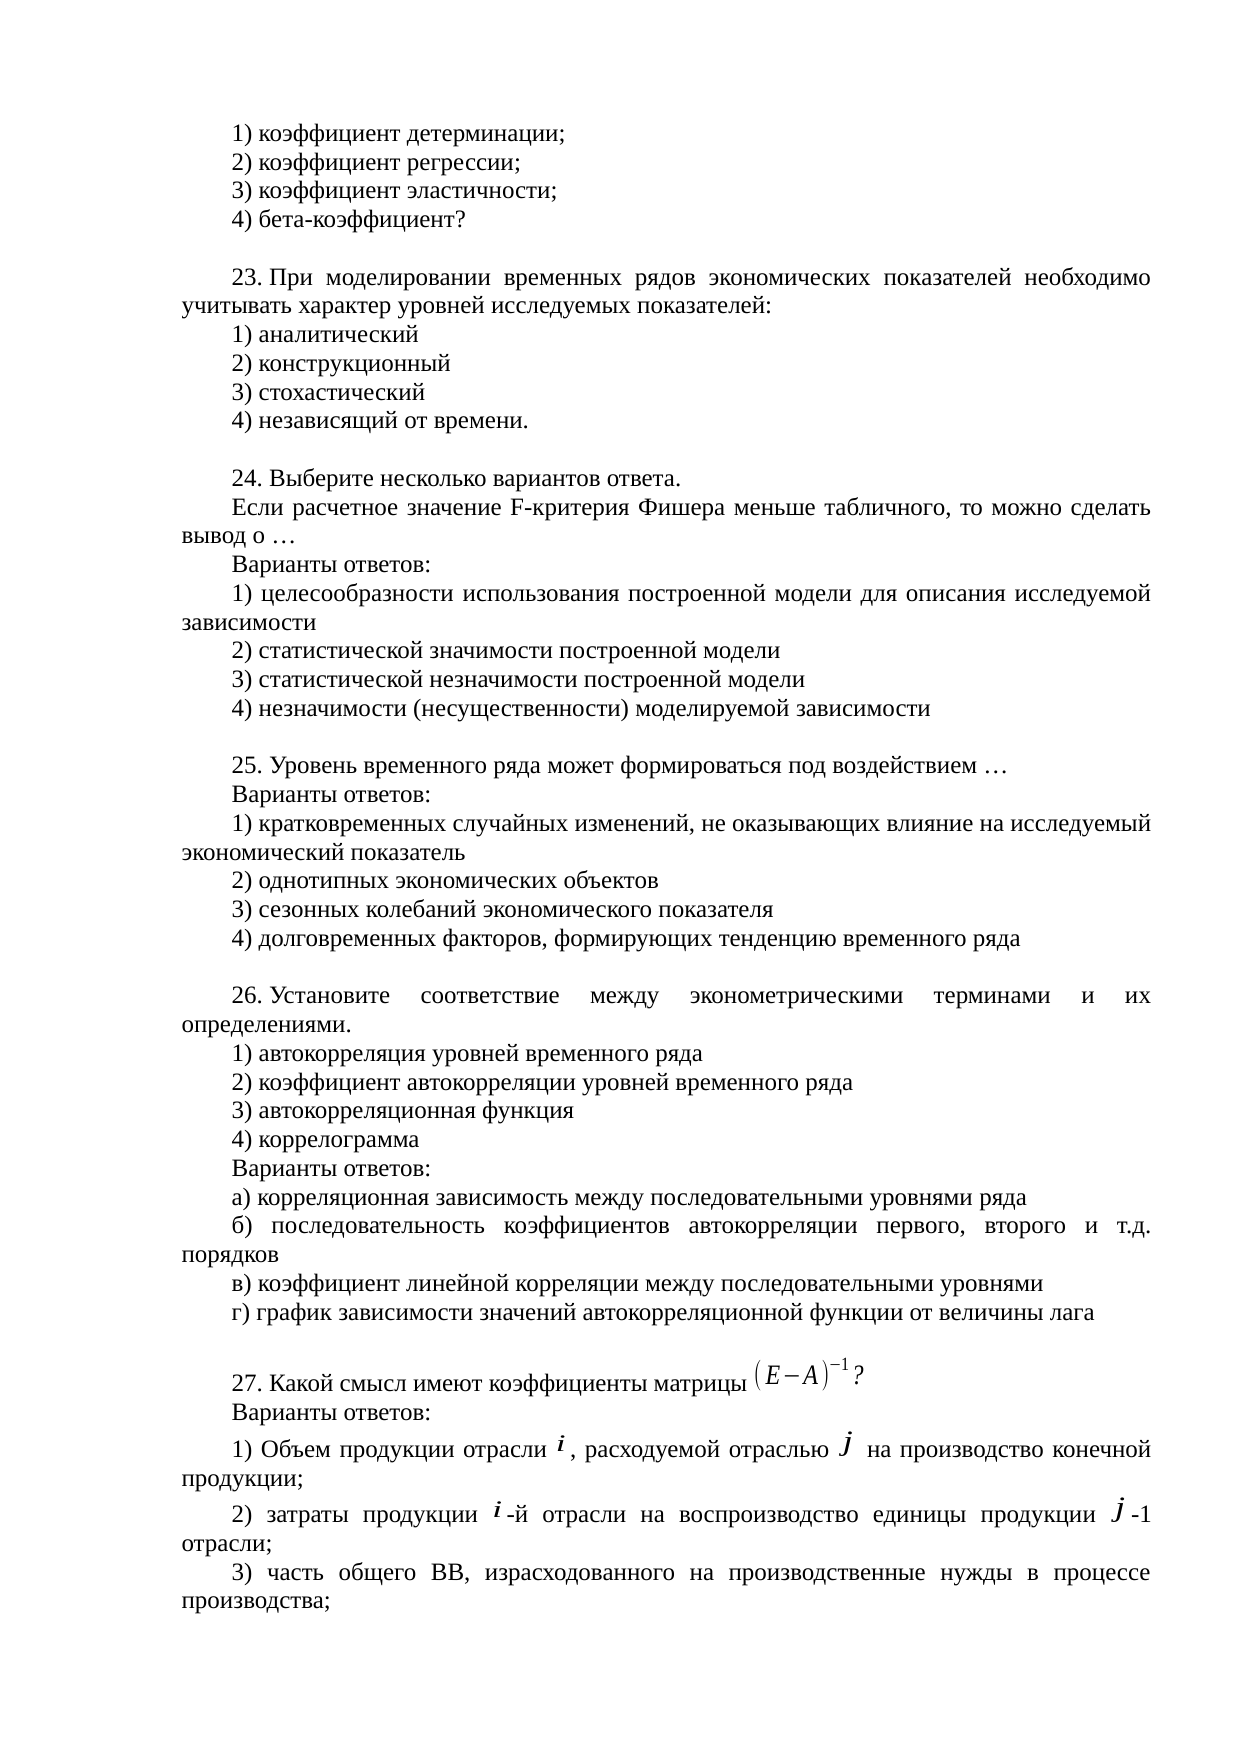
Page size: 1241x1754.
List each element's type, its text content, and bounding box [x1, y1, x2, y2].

text 1) аналитический [181, 319, 1152, 348]
text Варианты ответов: [181, 1397, 1152, 1426]
text 3) стохастический [181, 377, 1152, 406]
text 3) статистической незначимости построенной модели [181, 664, 1152, 693]
text 4) бета-коэффициент? [181, 204, 1152, 233]
text 1) автокорреляция уровней временного ряда [181, 1038, 1152, 1067]
text 4) коррелограмма [181, 1124, 1152, 1153]
text 1) коэффициент детерминации; [181, 118, 1152, 147]
text 27. Какой смысл имеют коэффициенты матрицы [181, 1354, 1152, 1397]
text б) последовательность коэффициентов автокорреляции первого, второго и т.д. порядков [181, 1211, 1152, 1268]
text 4) незначимости (несущественности) моделируемой зависимости [181, 693, 1152, 722]
text 2) статистической значимости построенной модели [181, 636, 1152, 664]
text 3) сезонных колебаний экономического показателя [181, 894, 1152, 923]
text Если расчетное значение F-критерия Фишера меньше табличного, то можно сделать вывод о … [181, 492, 1152, 549]
text 25. Уровень временного ряда может формироваться под воздействием … [181, 751, 1152, 779]
text Варианты ответов: [181, 1153, 1152, 1182]
text Варианты ответов: [181, 779, 1152, 808]
text 23. При моделировании временных рядов экономических показателей необходимо учитывать характер уровней исследуемых показателей: [181, 262, 1152, 319]
text в) коэффициент линейной корреляции между последовательными уровнями [181, 1268, 1152, 1297]
text 4) долговременных факторов, формирующих тенденцию временного ряда [181, 923, 1152, 952]
text 2) коэффициент автокорреляции уровней временного ряда [181, 1067, 1152, 1096]
text 1) Объем продукции отрасли , расходуемой отраслью на производство конечной продукции; [181, 1426, 1152, 1491]
text 2) однотипных экономических объектов [181, 866, 1152, 894]
text 24. Выберите несколько вариантов ответа. [181, 463, 1152, 492]
text а) корреляционная зависимость между последовательными уровнями ряда [181, 1182, 1152, 1211]
text г) график зависимости значений автокорреляционной функции от величины лага [181, 1297, 1152, 1326]
text 1) целесообразности использования построенной модели для описания исследуемой зависимости [181, 578, 1152, 636]
text 2) коэффициент регрессии; [181, 147, 1152, 176]
text 26. Установите соответствие между эконометрическими терминами и их определениями. [181, 981, 1152, 1038]
text 3) коэффициент эластичности; [181, 176, 1152, 204]
text 2) затраты продукции -й отрасли на воспроизводство единицы продукции -1 отрасли; [181, 1491, 1152, 1557]
text 1) кратковременных случайных изменений, не оказывающих влияние на исследуемый экономический показатель [181, 808, 1152, 866]
text Варианты ответов: [181, 549, 1152, 578]
text 4) независящий от времени. [181, 406, 1152, 434]
text 2) конструкционный [181, 348, 1152, 377]
text 3) автокорреляционная функция [181, 1096, 1152, 1124]
text 3) часть общего ВВ, израсходованного на производственные нужды в процессе производства; [181, 1557, 1152, 1614]
